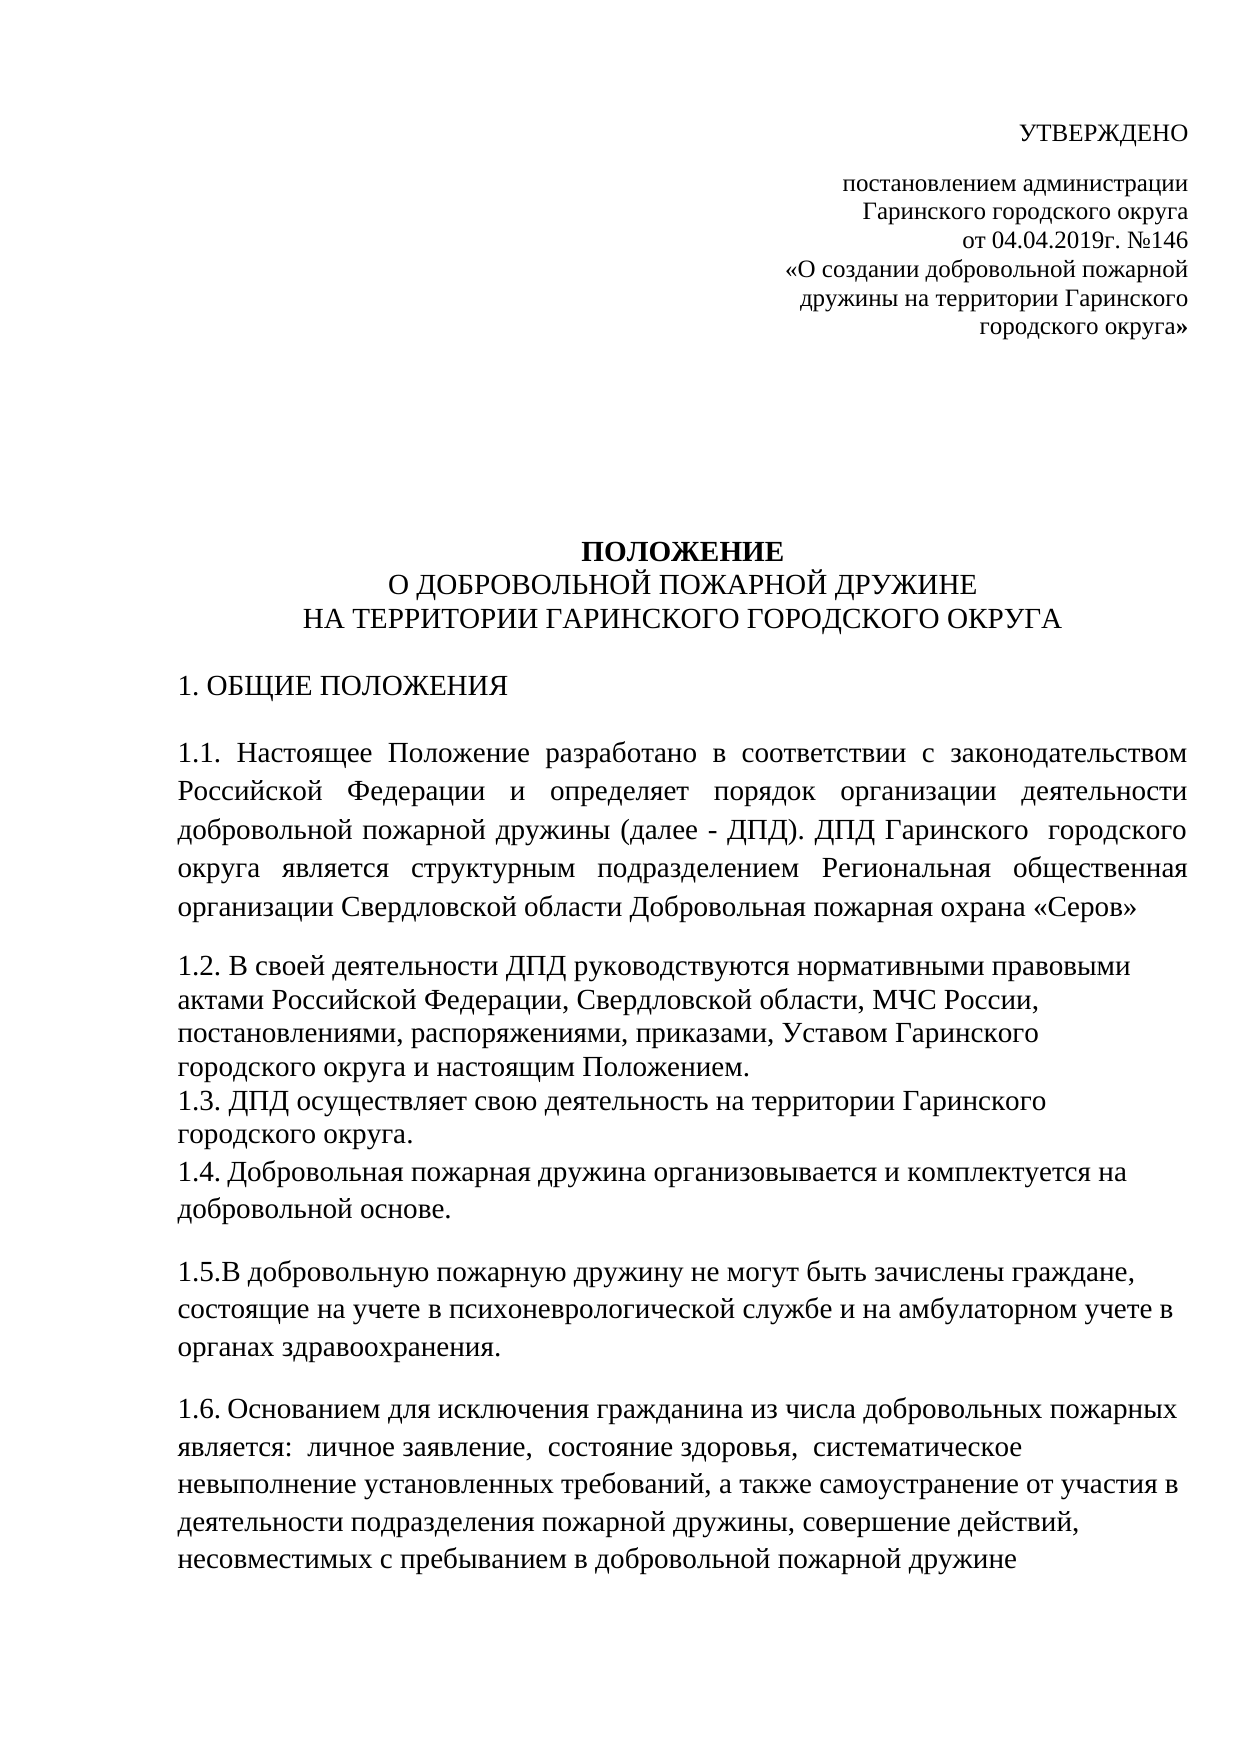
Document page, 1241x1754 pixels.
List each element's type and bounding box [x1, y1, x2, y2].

table_cell [170, 118, 1195, 1600]
